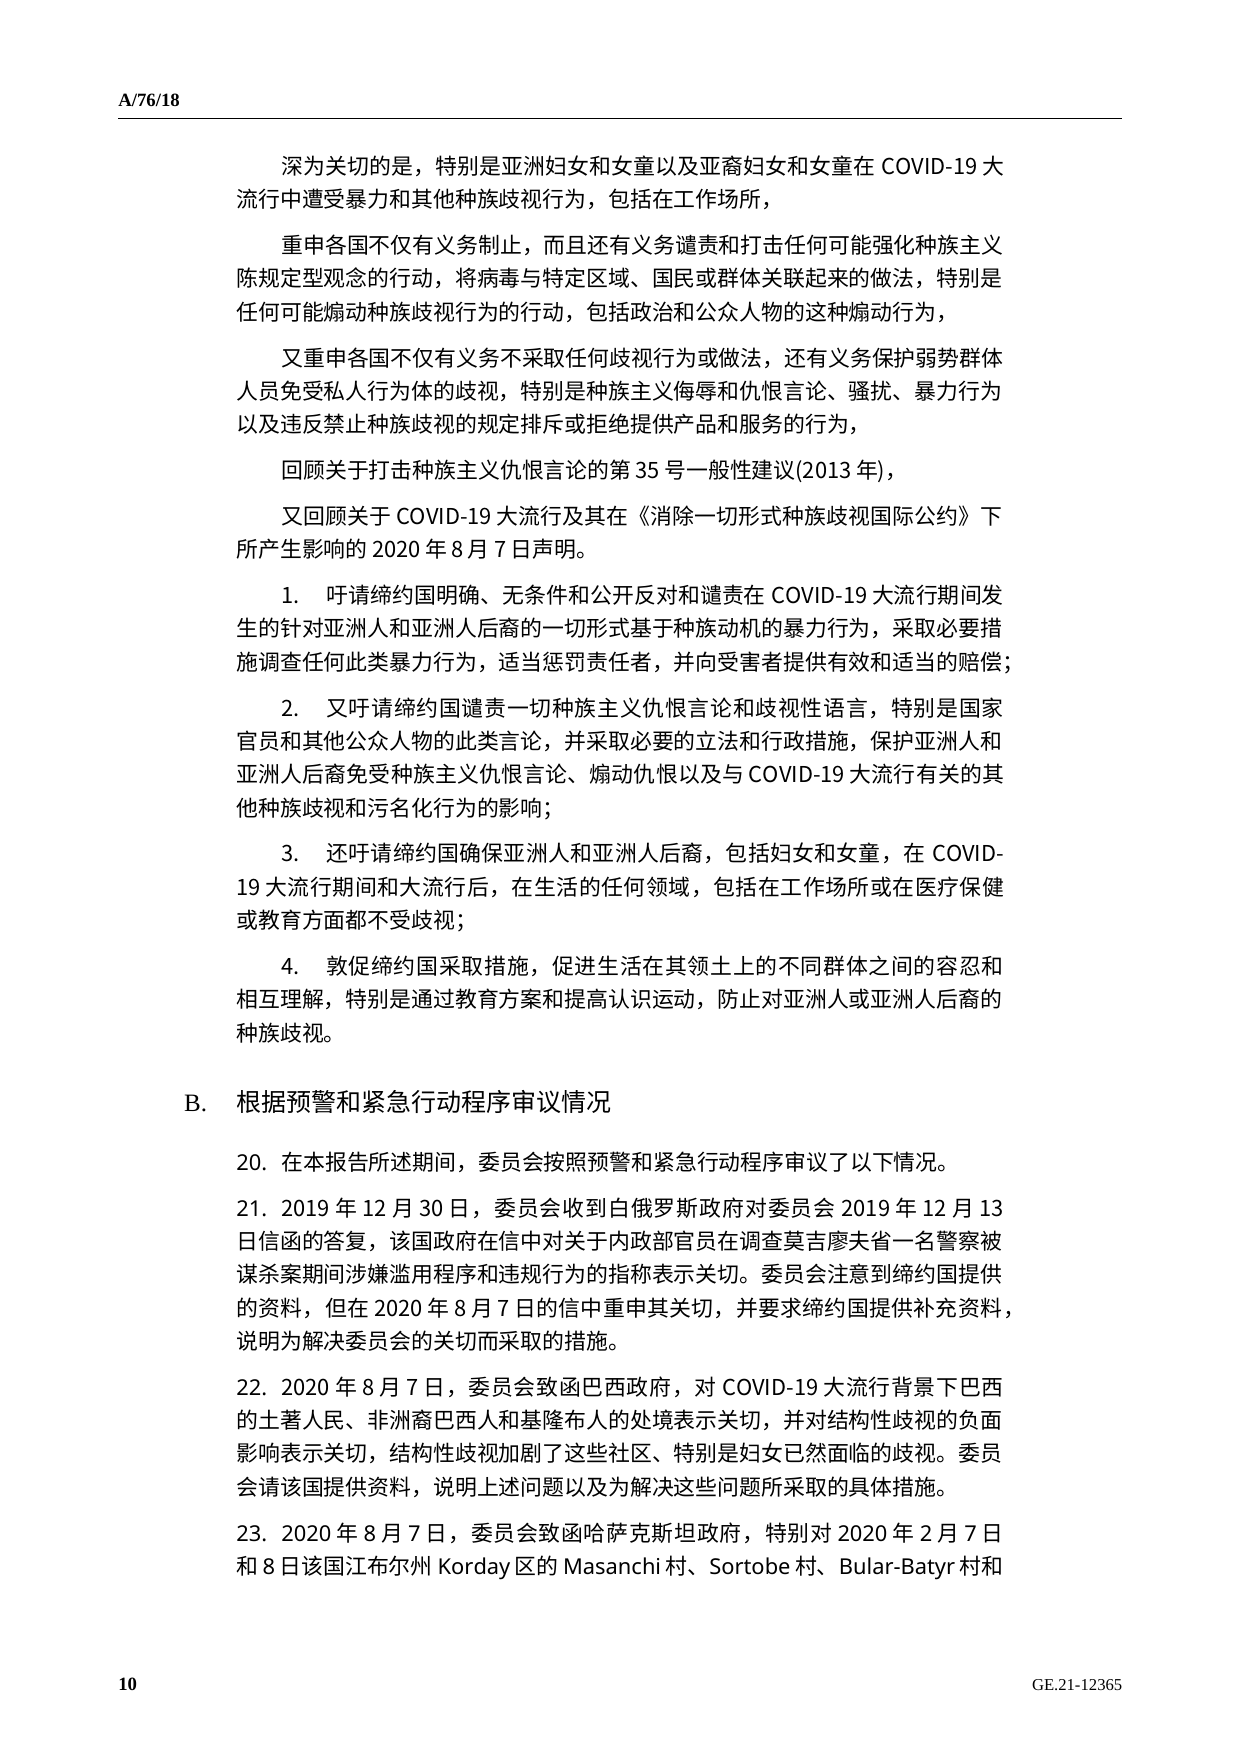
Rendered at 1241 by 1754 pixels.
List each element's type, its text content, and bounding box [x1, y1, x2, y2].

text 回顾关于打击种族主义仇恨言论的第35号一般性建议(2013年)， [236, 452, 1004, 485]
text 又回顾关于COVID-19大流行及其在《消除一切形式种族歧视国际公约》下所产生影响的2020年8月7日声明。 [236, 498, 1004, 564]
text 20. 在本报告所述期间，委员会按照预警和紧急行动程序审议了以下情况。 [236, 1143, 1004, 1177]
text 21. 2019年12月30日，委员会收到白俄罗斯政府对委员会2019年12月13日信函的答复，该国政府在信中对关于内政部官员在调查莫吉廖夫省一名警察被谋杀案期间涉嫌滥用程序和违规行为的指称表示关切。委员会注意到缔约国提供的资料，但在2020年8月7日的信中重申其关切，并要求缔约国提供补充资料，说明为解决委员会的关切而采取的措施。 [236, 1189, 1004, 1356]
text 4. 敦促缔约国采取措施，促进生活在其领土上的不同群体之间的容忍和相互理解，特别是通过教育方案和提高认识运动，防止对亚洲人或亚洲人后裔的种族歧视。 [236, 948, 1004, 1048]
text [236, 1514, 1004, 1581]
text 1. 吁请缔约国明确、无条件和公开反对和谴责在COVID-19大流行期间发生的针对亚洲人和亚洲人后裔的一切形式基于种族动机的暴力行为，采取必要措施调查任何此类暴力行为，适当惩罚责任者，并向受害者提供有效和适当的赔偿； [236, 577, 1004, 677]
text 3. 还吁请缔约国确保亚洲人和亚洲人后裔，包括妇女和女童，在COVID-19大流行期间和大流行后，在生活的任何领域，包括在工作场所或在医疗保健或教育方面都不受歧视； [236, 835, 1004, 935]
text 又重申各国不仅有义务不采取任何歧视行为或做法，还有义务保护弱势群体人员免受私人行为体的歧视，特别是种族主义侮辱和仇恨言论、骚扰、暴力行为以及违反禁止种族歧视的规定排斥或拒绝提供产品和服务的行为， [236, 339, 1004, 439]
text 22. 2020年8月7日，委员会致函巴西政府，对COVID-19大流行背景下巴西的土著人民、非洲裔巴西人和基隆布人的处境表示关切，并对结构性歧视的负面影响表示关切，结构性歧视加剧了这些社区、特别是妇女已然面临的歧视。委员会请该国提供资料，说明上述问题以及为解决这些问题所采取的具体措施。 [236, 1368, 1004, 1502]
text 重申各国不仅有义务制止，而且还有义务谴责和打击任何可能强化种族主义陈规定型观念的行动，将病毒与特定区域、国民或群体关联起来的做法，特别是任何可能煽动种族歧视行为的行动，包括政治和公众人物的这种煽动行为， [236, 227, 1004, 327]
text 2. 又吁请缔约国谴责一切种族主义仇恨言论和歧视性语言，特别是国家官员和其他公众人物的此类言论，并采取必要的立法和行政措施，保护亚洲人和亚洲人后裔免受种族主义仇恨言论、煽动仇恨以及与COVID-19大流行有关的其他种族歧视和污名化行为的影响； [236, 689, 1004, 823]
text B. 根据预警和紧急行动程序审议情况 [118, 1085, 1004, 1118]
text 深为关切的是，特别是亚洲妇女和女童以及亚裔妇女和女童在COVID-19大流行中遭受暴力和其他种族歧视行为，包括在工作场所， [236, 148, 1004, 214]
